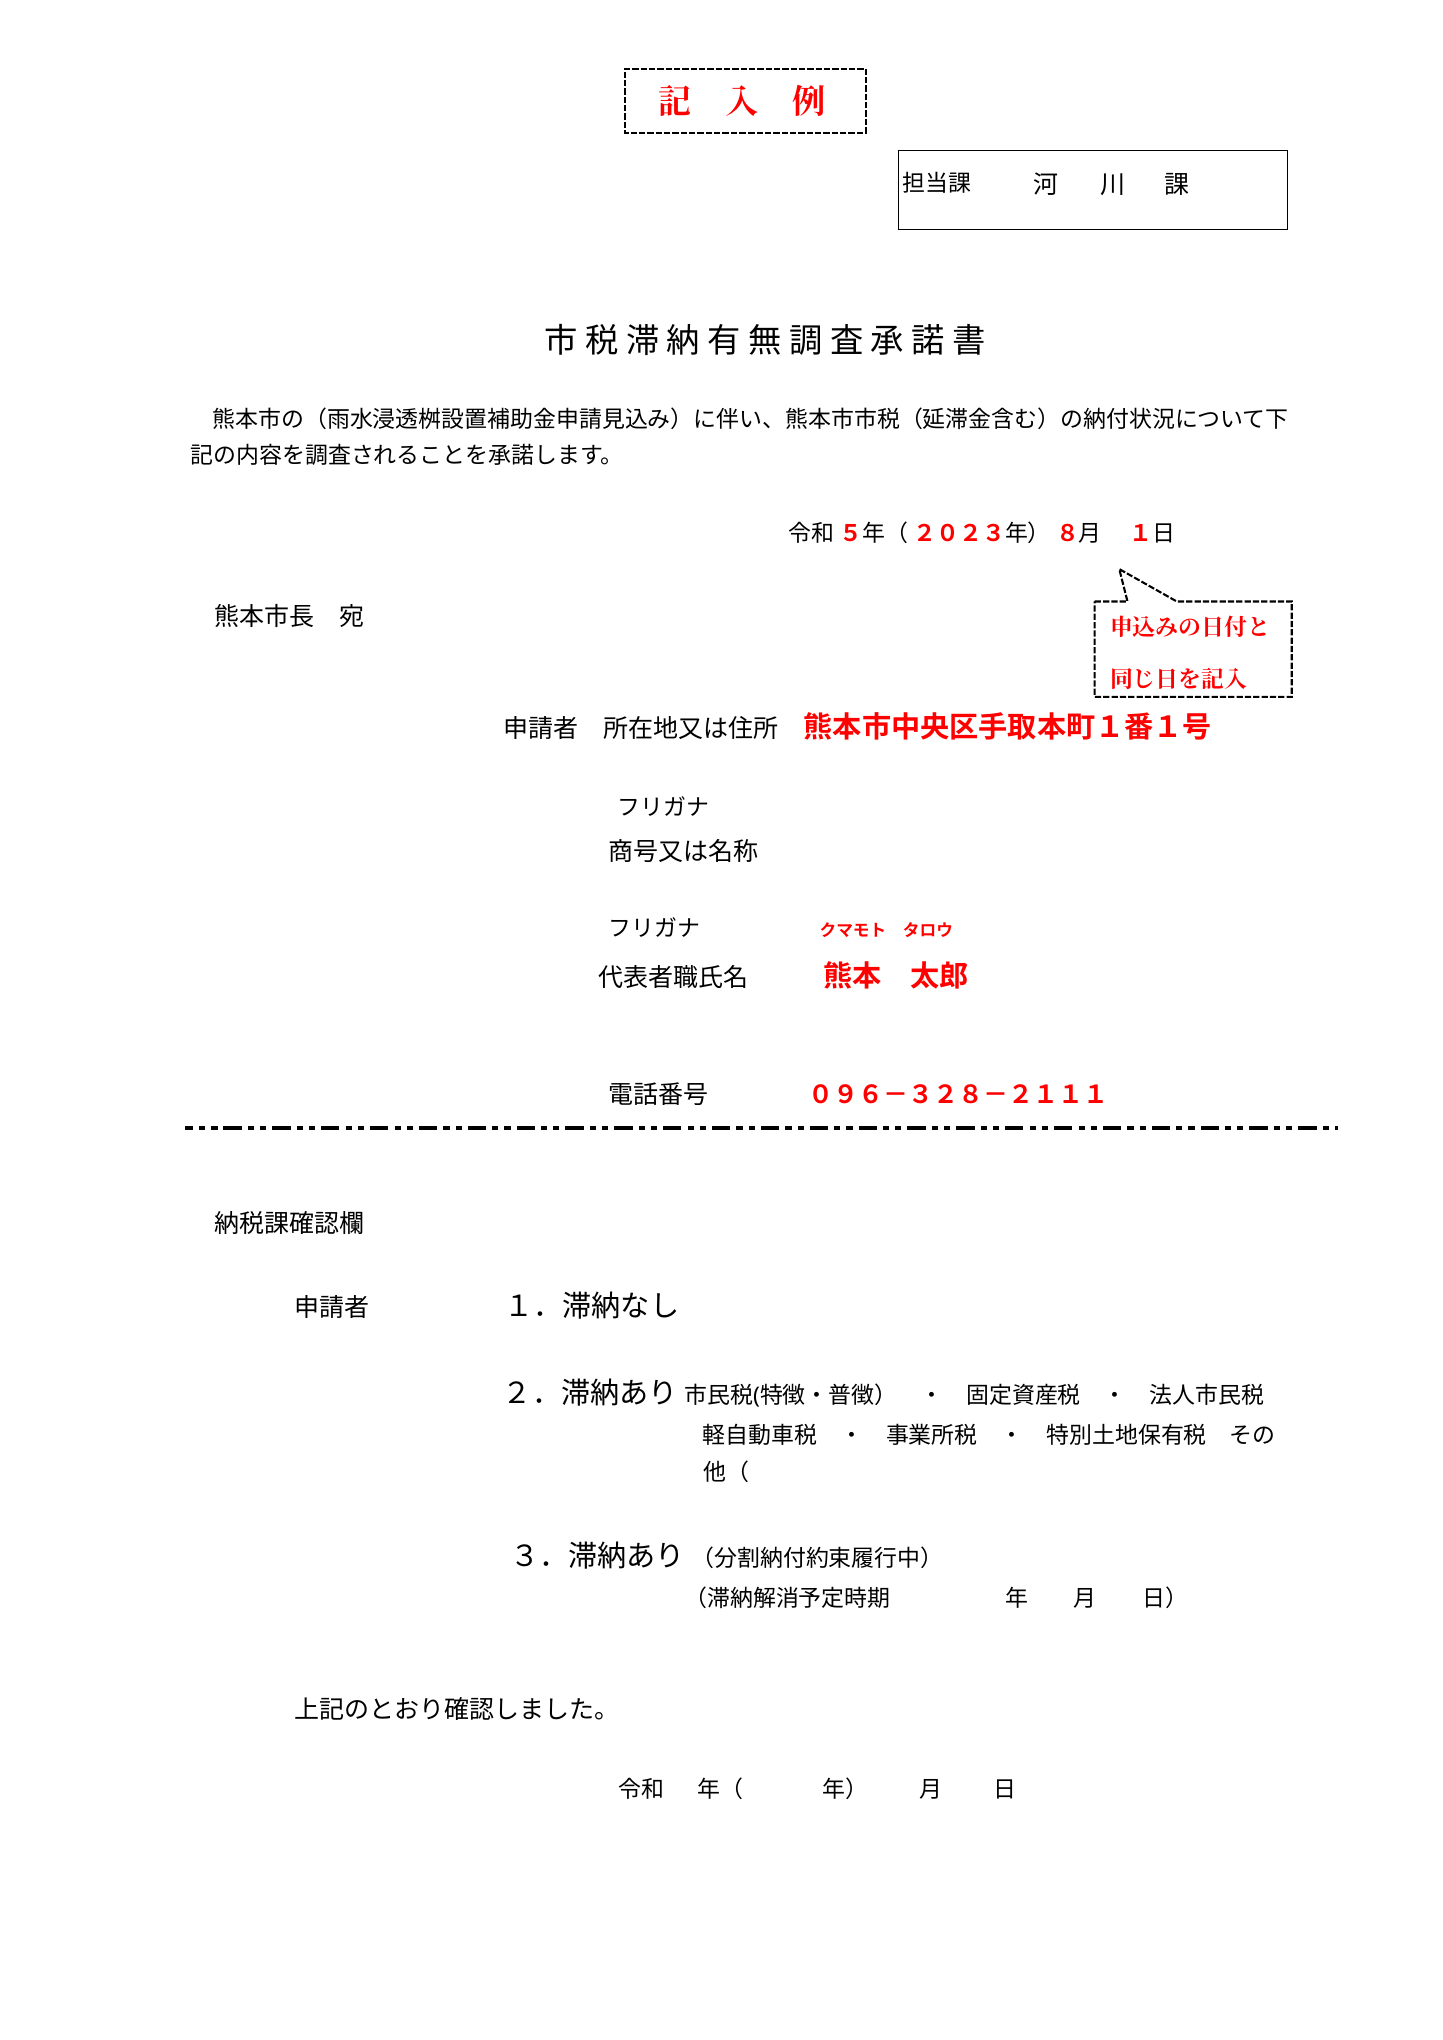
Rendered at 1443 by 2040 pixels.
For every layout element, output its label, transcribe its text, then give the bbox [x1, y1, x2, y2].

text 令和 ５年（ ２０２３年） ８月 １日 [189, 515, 1295, 548]
text 市 税 滞 納 有 無 調 査 承 諾 書 [235, 314, 1295, 362]
text 納税課確認欄 [214, 1204, 1295, 1240]
text 電話番号 ０９６－３２８－２１１１ [608, 1075, 1295, 1111]
text 申請者 所在地又は住所 熊本市中央区手取本町１番１号 [503, 704, 1295, 746]
text 上記のとおり確認しました。 [294, 1689, 1295, 1726]
text ３．滞納あり （分割納付約束履行中） [340, 1533, 1113, 1575]
text 熊本市の（雨水浸透桝設置補助金申請見込み）に伴い、熊本市市税（延滞金含む）の納付状況について下記の内容を調査されることを承諾します。 [189, 401, 1295, 470]
text ２．滞納あり 市民税(特徴・普徴） ・ 固定資産税 ・ 法人市民税 [503, 1369, 1295, 1411]
table_header 川 [1075, 151, 1164, 229]
table_header 河 [1016, 151, 1075, 229]
text （滞納解消予定時期 年 月 日） [503, 1580, 1295, 1613]
text 商号又は名称 [189, 832, 1177, 868]
text 軽自動車税 ・ 事業所税 ・ 特別土地保有税 その他（ [702, 1417, 1295, 1487]
table_header 課 [1164, 151, 1287, 229]
text 熊本市長 宛 [214, 597, 1295, 633]
text フリガナ クマモト タロウ [608, 910, 1295, 943]
table_header 担当課 [899, 151, 1016, 229]
text フリガナ [503, 789, 1295, 822]
text 令和 年（ 年） 月 日 [340, 1771, 1295, 1804]
subtitle 申請者 １．滞納なし [189, 1283, 1295, 1325]
text 代表者職氏名 熊本 太郎 [189, 953, 1177, 995]
